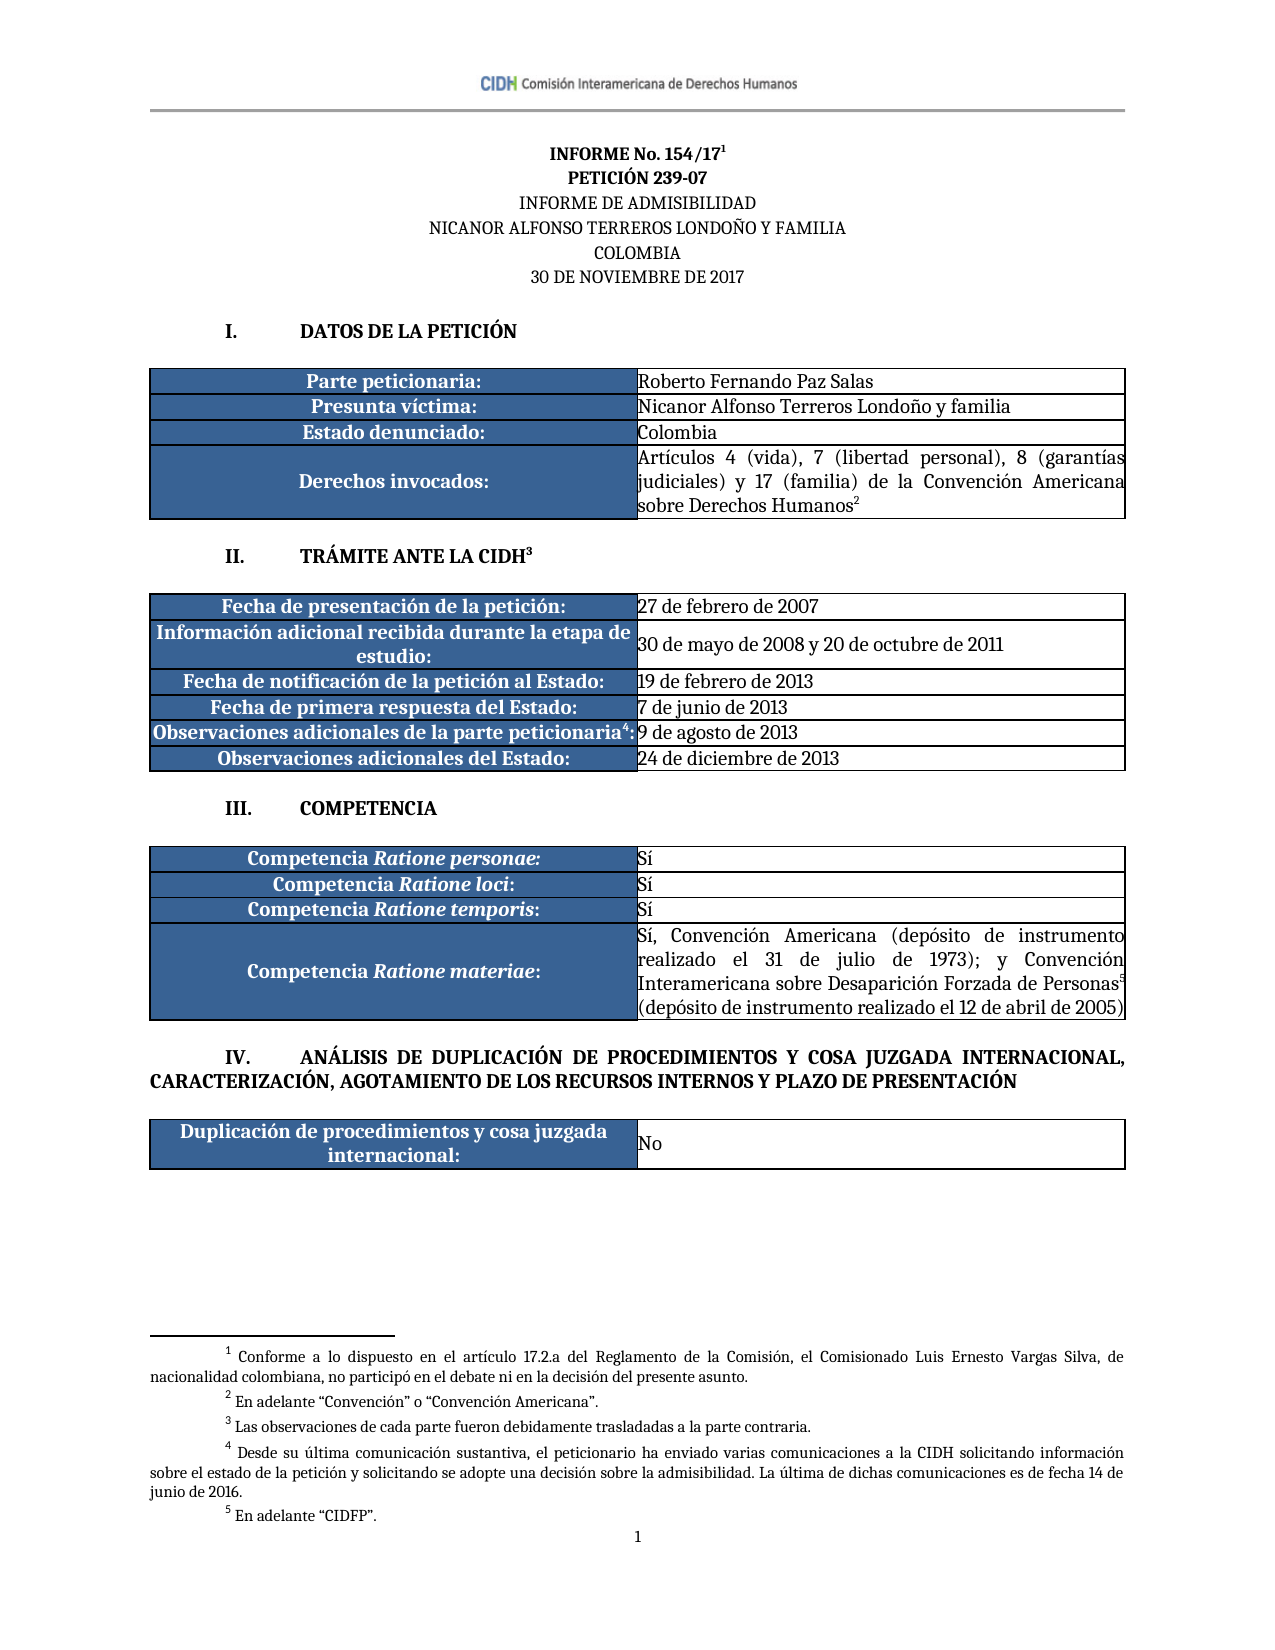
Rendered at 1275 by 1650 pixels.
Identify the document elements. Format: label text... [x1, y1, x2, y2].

table_cell : [151, 395, 637, 419]
table_header No [638, 1120, 1124, 1168]
table_cell 24 de diciembre de 2013 [638, 747, 1124, 770]
table_cell Artículos 4 (vida), 7 (libertad personal), 8 (garantías judiciales) y 17 (familia) de la Convención Americana sobre Derechos Humanos [638, 446, 1124, 518]
text INFORME DE ADMISIBILIDAD [150, 193, 1125, 214]
text II. TRÁMITE ANTE LA CIDH [150, 544, 1125, 568]
table_cell Competencia Ratione loci: [151, 873, 637, 896]
text INFORME No. 154/17 [150, 143, 1125, 165]
text 30 DE NOVIEMBRE DE 2017 [150, 267, 1125, 289]
table_cell 7 de junio de 2013 [638, 696, 1124, 719]
table_header Fecha de presentación de la petición: [151, 595, 637, 619]
table_header Competencia Ratione personae: [151, 847, 637, 871]
table_header Duplicación de procedimientos y cosa juzgada internacional: [151, 1120, 637, 1168]
table_header Parte peticionaria: [151, 369, 637, 393]
table_header Roberto Fernando Paz Salas [638, 369, 1124, 393]
table_cell Colombia [638, 421, 1124, 444]
text NICANOR ALFONSO TERREROS LONDOÑO Y FAMILIA [150, 217, 1125, 239]
table_cell 9 de agosto de 2013 [638, 721, 1124, 745]
table_cell Sí [638, 898, 1124, 922]
picture [475, 75, 800, 93]
table_cell Sí [638, 873, 1124, 896]
text III. COMPETENCIA [150, 797, 1125, 821]
table_cell Fecha de primera respuesta del Estado: [151, 696, 637, 719]
table_cell Competencia Ratione materiae: [151, 924, 637, 1019]
text PETICIÓN 239-07 [150, 168, 1125, 189]
table_cell Competencia Ratione temporis: [151, 898, 637, 922]
table_cell Observaciones adicionales del Estado: [151, 747, 637, 770]
table_cell Estado denunciado: [151, 421, 637, 444]
table_header Sí [638, 847, 1124, 871]
table_cell Fecha de notificación de la petición al Estado: [151, 670, 637, 694]
table_cell Información adicional recibida durante la etapa de estudio: [151, 621, 637, 668]
table_cell Derechos invocados: [151, 446, 637, 518]
table_cell Observaciones adicionales de la parte peticionaria: [151, 721, 637, 745]
text I. DATOS DE LA PETICIÓN [150, 319, 1125, 343]
text IV. ANÁLISIS DE DUPLICACIÓN DE PROCEDIMIENTOS Y COSA JUZGADA INTERNACIONAL, CARACTERIZACIÓN, AGOTAMIENTO DE LOS RECURSOS INTERNOS Y PLAZO DE PRESENTACIÓN [150, 1046, 1125, 1094]
text COLOMBIA [150, 242, 1125, 264]
table_cell Sí, Convención Americana (depósito de instrumento realizado el 31 de julio de 1973); y Convención Interamericana sobre Desaparición Forzada de Personas (depósito de instrumento realizado el 12 de abril de 2005) [638, 924, 1124, 1019]
table_cell Nicanor Alfonso Terreros Londoño y familia [638, 395, 1124, 419]
table_cell 30 de mayo de 2008 y 20 de octubre de 2011 [638, 621, 1124, 668]
table_header 27 de febrero de 2007 [638, 594, 1124, 619]
table_cell 19 de febrero de 2013 [638, 670, 1124, 694]
